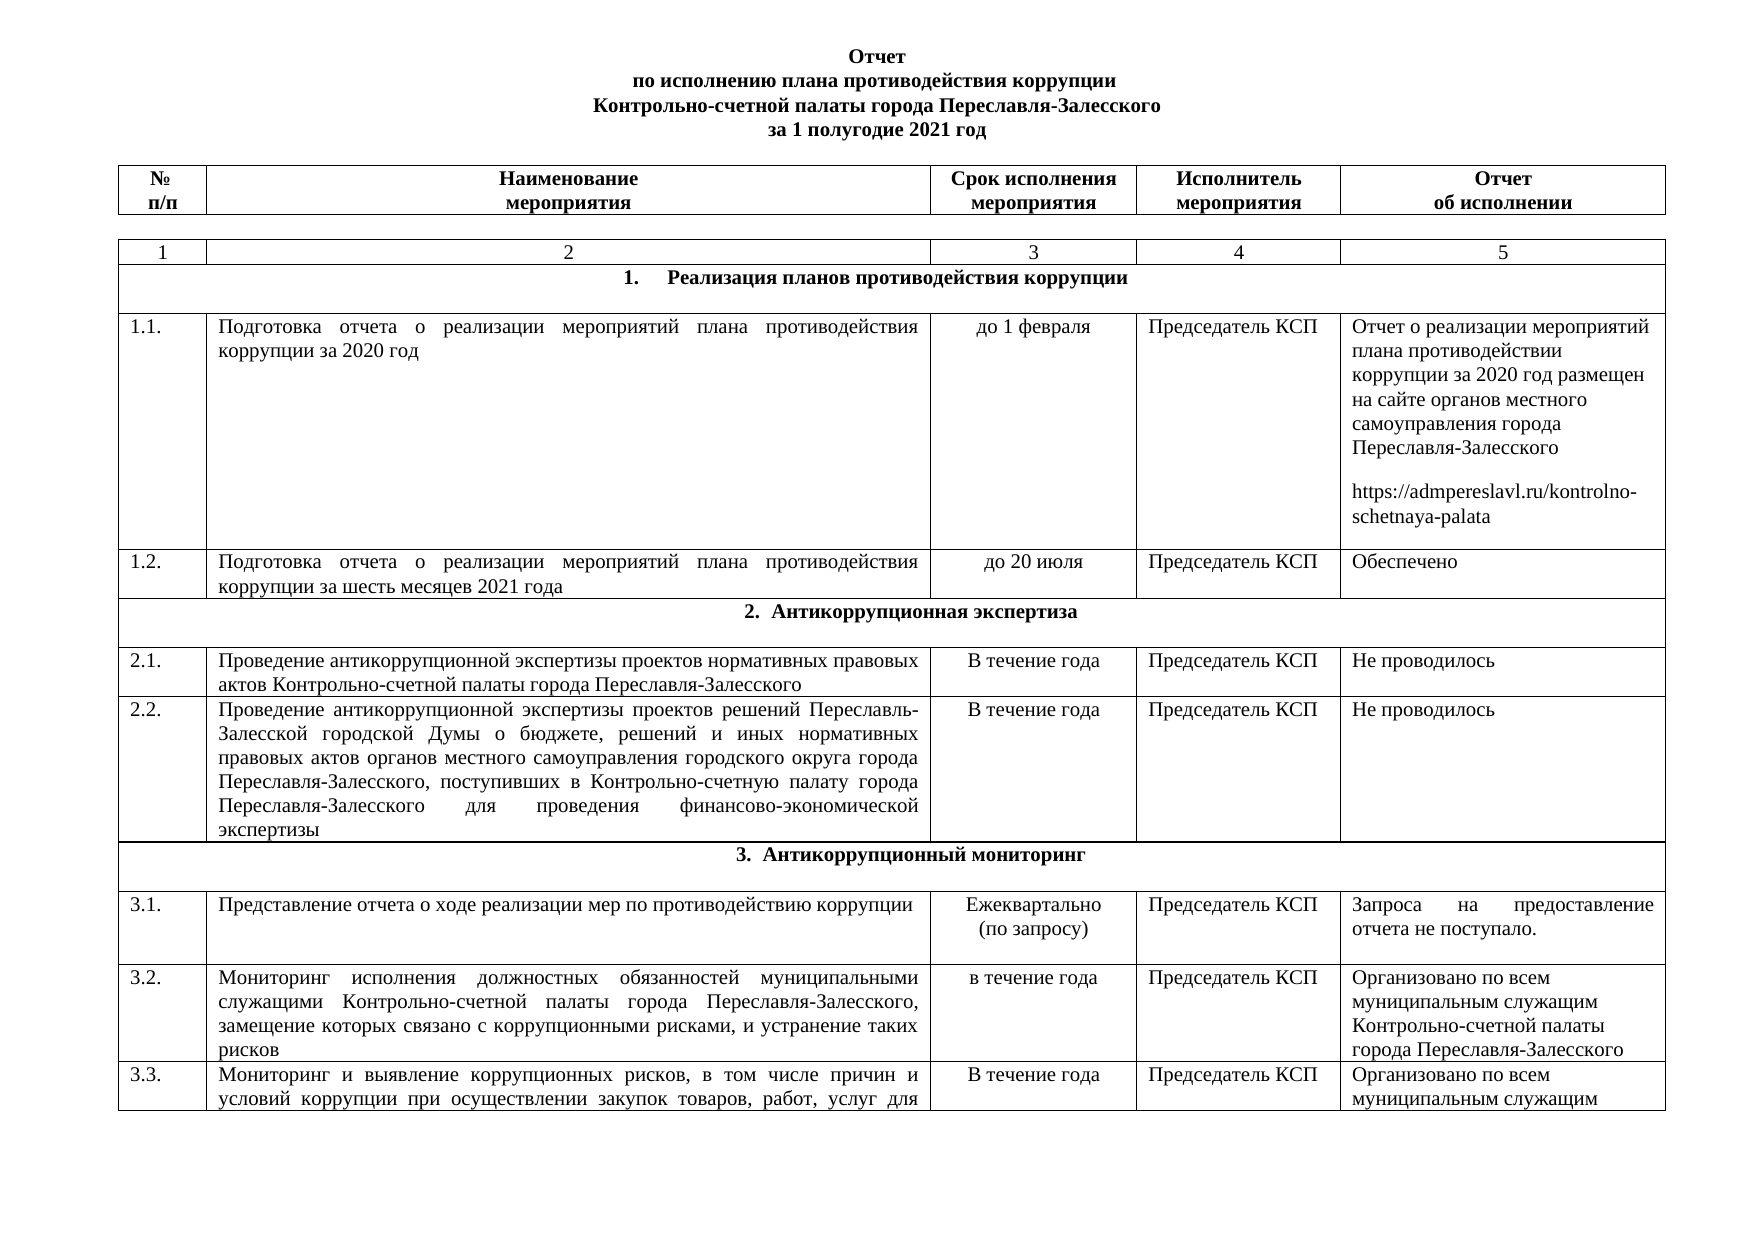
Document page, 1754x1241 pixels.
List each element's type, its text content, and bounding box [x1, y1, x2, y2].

table_cell Представление отчета о ходе реализации мер по противодействию коррупции [207, 892, 930, 964]
table_cell Председатель КСП [1137, 550, 1340, 598]
table_header 1 [119, 240, 206, 264]
table_cell Подготовка отчета о реализации мероприятий плана противодействия коррупции за 2020 год [207, 314, 930, 548]
table_cell В течение года [931, 1062, 1136, 1110]
table_cell Проведение антикоррупционной экспертизы проектов решений Переславль-Залесской городской Думы о бюджете, решений и иных нормативных правовых актов органов местного самоуправления городского округа города Переславля-Залесского, поступивших в Контрольно-счетную палату города Переславля-Залесского для проведения финансово-экономической экспертизы [207, 697, 930, 841]
table_header 4 [1137, 240, 1340, 264]
table_cell Проведение антикоррупционной экспертизы проектов нормативных правовых актов Контрольно-счетной палаты города Переславля-Залесского [207, 648, 930, 696]
table_cell 3.3. [119, 1062, 206, 1110]
table_header 5 [1341, 240, 1665, 264]
table_cell Запроса на предоставление отчета не поступало. [1341, 892, 1665, 964]
table_cell Председатель КСП [1137, 965, 1340, 1061]
table_cell Председатель КСП [1137, 1062, 1340, 1110]
table_cell Председатель КСП [1137, 648, 1340, 696]
table_cell 3.1. [119, 892, 206, 964]
table_cell Председатель КСП [1137, 892, 1340, 964]
table_cell Мониторинг исполнения должностных обязанностей муниципальными служащими Контрольно-счетной палаты города Переславля-Залесского, замещение которых связано с коррупционными рисками, и устранение таких рисков [207, 965, 930, 1061]
table_cell Антикоррупционный мониторинг [119, 843, 1665, 891]
table_cell Обеспечено [1341, 550, 1665, 598]
text по исполнению плана противодействия коррупции Контрольно-счетной палаты города Переславля-Залесского [118, 68, 1636, 117]
table_cell 1.2. [119, 550, 206, 598]
table_cell в течение года [931, 965, 1136, 1061]
table_cell Не проводилось [1341, 697, 1665, 841]
table_header 2 [207, 240, 930, 264]
table_cell Отчет о реализации мероприятий плана противодействии коррупции за 2020 год размещен на сайте органов местного самоуправления города Переславля-Залесского https://admpereslavl.ru/kontrolno-schetnaya-palata [1341, 314, 1665, 548]
table_cell Подготовка отчета о реализации мероприятий плана противодействия коррупции за шесть месяцев 2021 года [207, 550, 930, 598]
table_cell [1341, 1062, 1665, 1110]
table_cell 1.1. [119, 314, 206, 548]
table_cell Председатель КСП [1137, 314, 1340, 548]
table_cell Не проводилось [1341, 648, 1665, 696]
table_cell В течение года [931, 648, 1136, 696]
table_cell 2.1. [119, 648, 206, 696]
table_cell Антикоррупционная экспертиза [119, 599, 1665, 647]
table_cell Реализация планов противодействия коррупции [119, 265, 1665, 313]
table_header Исполнитель мероприятия [1137, 166, 1340, 214]
table_cell Ежеквартально (по запросу) [931, 892, 1136, 964]
table_cell 2.2. [119, 697, 206, 841]
table_cell Организовано по всем муниципальным служащим Контрольно-счетной палаты города Переславля-Залесского [1341, 965, 1665, 1061]
table_cell В течение года [931, 697, 1136, 841]
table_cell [207, 1062, 930, 1110]
table_header Срок исполнения мероприятия [931, 166, 1136, 214]
table_cell до 20 июля [931, 550, 1136, 598]
text за 1 полугодие 2021 год [118, 117, 1636, 141]
table_header Наименование мероприятия [207, 166, 930, 214]
table_cell Председатель КСП [1137, 697, 1340, 841]
table_header Отчет об исполнении [1341, 166, 1665, 214]
table_header 3 [931, 240, 1136, 264]
table_cell до 1 февраля [931, 314, 1136, 548]
table_header № п/п [119, 166, 206, 214]
text Отчет [118, 44, 1636, 68]
table_cell 3.2. [119, 965, 206, 1061]
